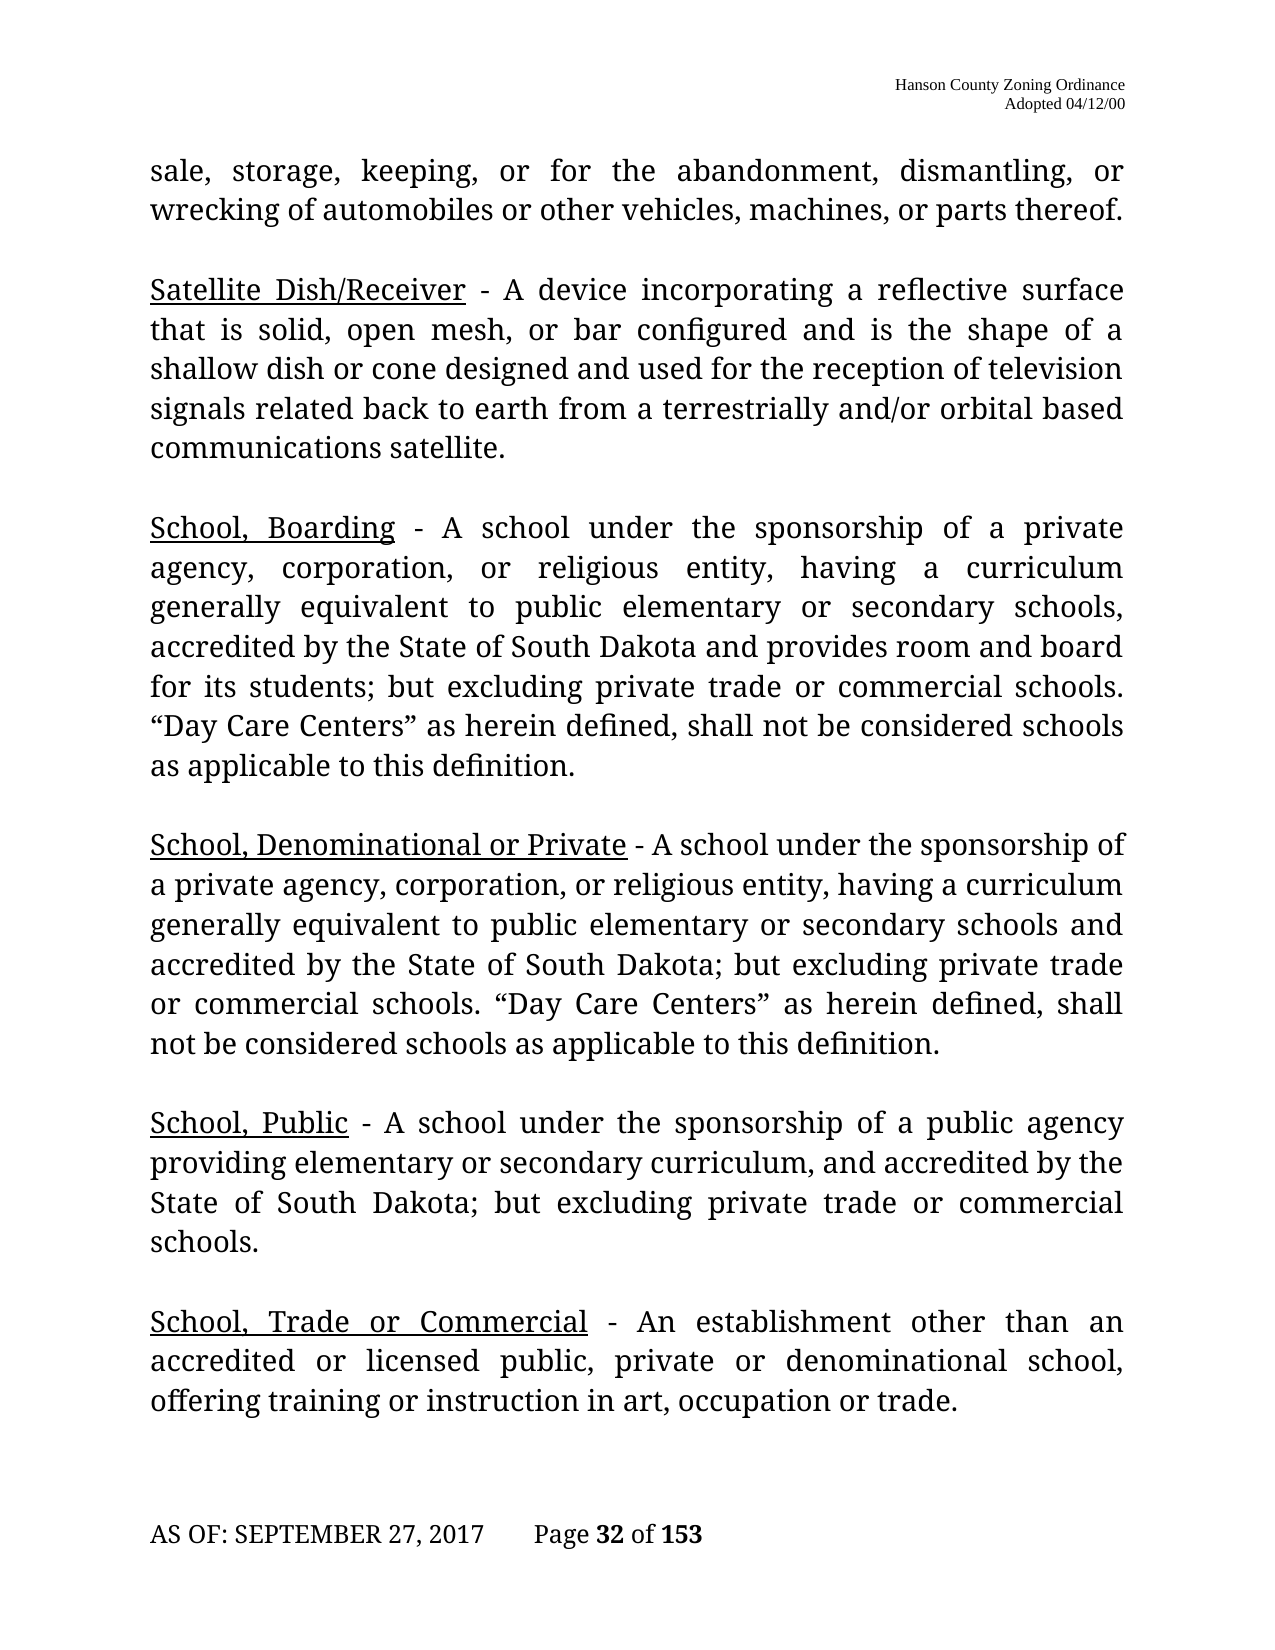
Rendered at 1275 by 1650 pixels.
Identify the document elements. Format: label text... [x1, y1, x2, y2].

subtitle Satellite Dish/Receiver - A device incorporating a reflective surface that is solid, open mesh, or bar configured and is the shape of a shallow dish or cone designed and used for the reception of television signals related back to earth from a terrestrially and/or orbital based communications satellite. [150, 269, 1125, 467]
text School, Denominational or Private - A school under the sponsorship of a private agency, corporation, or religious entity, having a curriculum generally equivalent to public elementary or secondary schools and accredited by the State of South Dakota; but excluding private trade or commercial schools. “Day Care Centers” as herein defined, shall not be considered schools as applicable to this definition. [150, 825, 1125, 1063]
text School, Boarding - A school under the sponsorship of a private agency, corporation, or religious entity, having a curriculum generally equivalent to public elementary or secondary schools, accredited by the State of South Dakota and provides room and board for its students; but excluding private trade or commercial schools. “Day Care Centers” as herein defined, shall not be considered schools as applicable to this definition. [150, 507, 1125, 785]
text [150, 150, 1125, 229]
text School, Trade or Commercial - An establishment other than an accredited or licensed public, private or denominational school, offering training or instruction in art, occupation or trade. [150, 1301, 1125, 1420]
text School, Public - A school under the sponsorship of a public agency providing elementary or secondary curriculum, and accredited by the State of South Dakota; but excluding private trade or commercial schools. [150, 1102, 1125, 1261]
